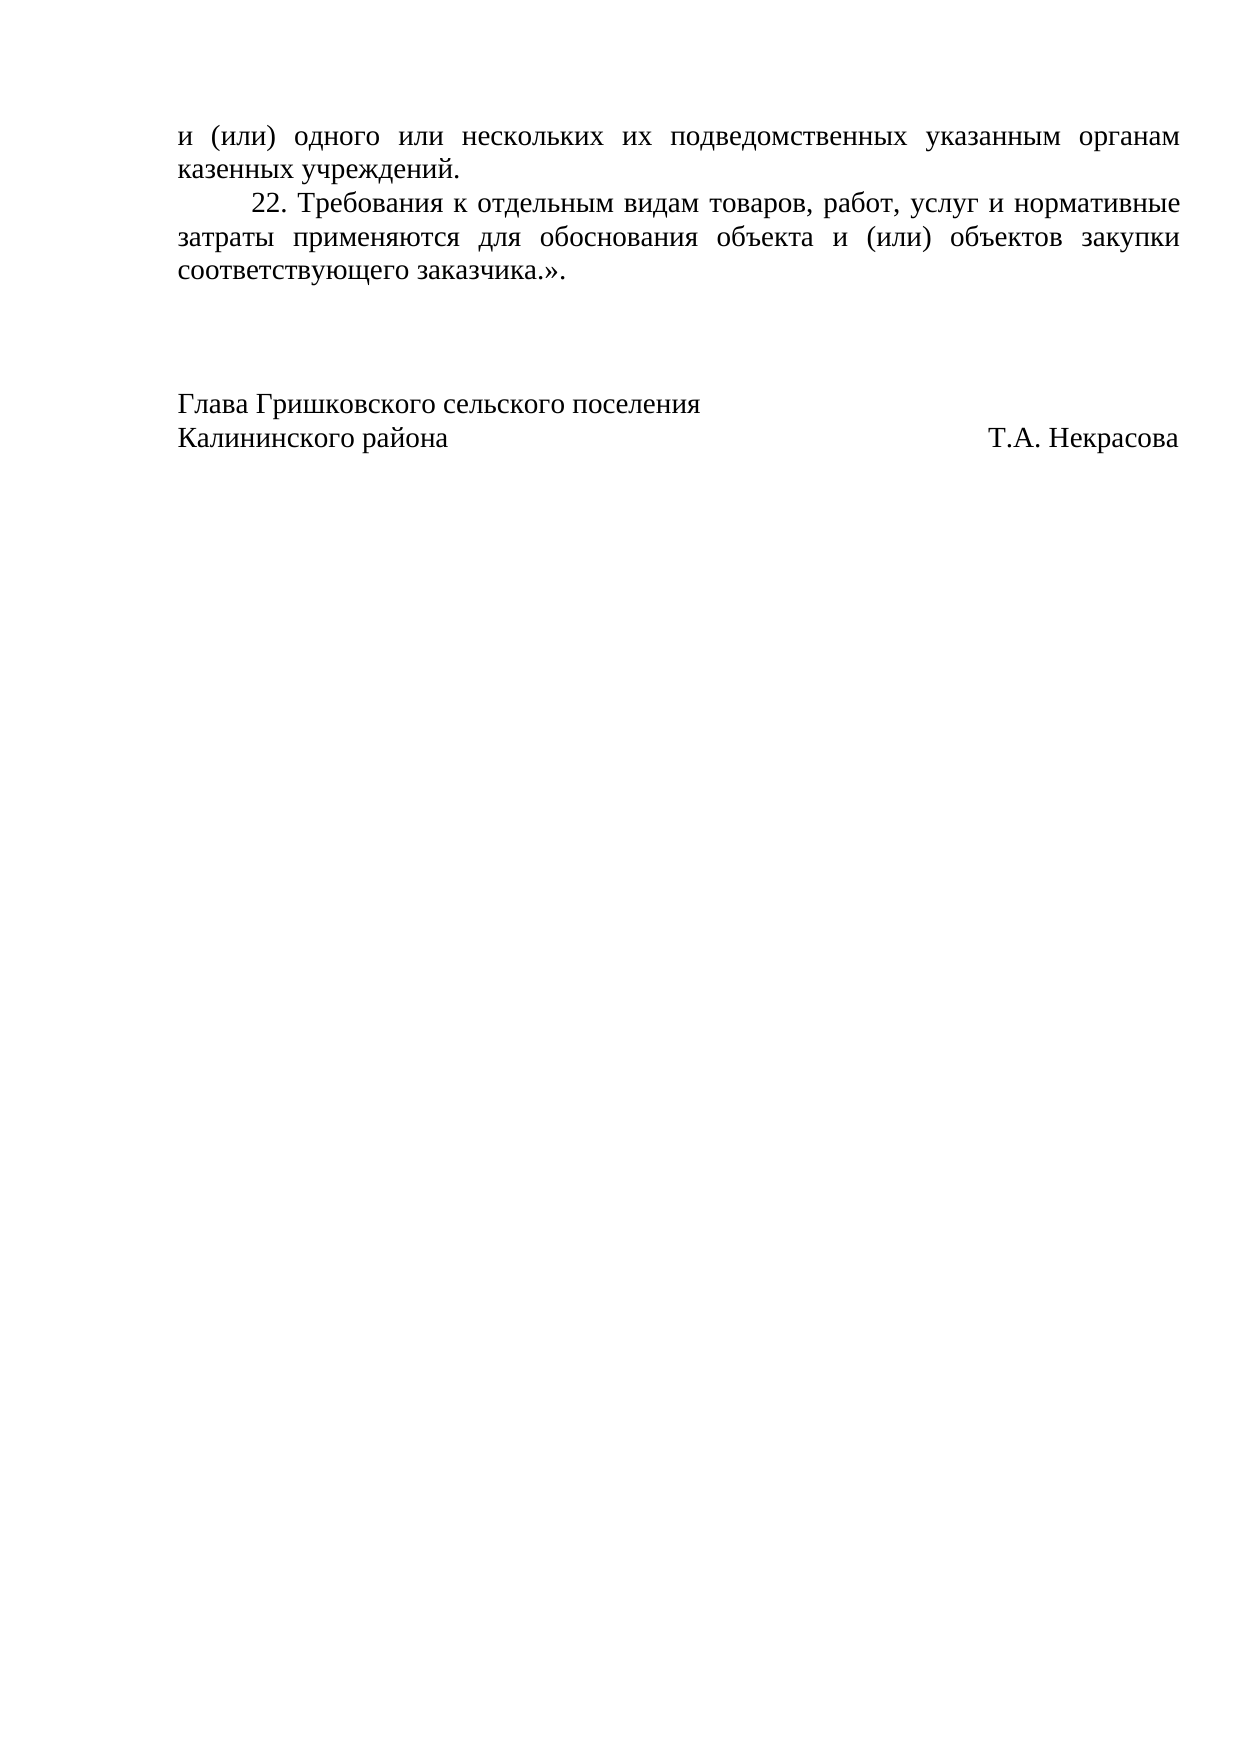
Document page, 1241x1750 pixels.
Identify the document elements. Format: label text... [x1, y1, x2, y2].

text 22. Требования к отдельным видам товаров, работ, услуг и нормативные затраты применяются для обоснования объекта и (или) объектов закупки соответствующего заказчика.». [177, 185, 1181, 286]
text Глава Гришковского сельского поселения [177, 386, 1181, 420]
text Калининского района Т.А. Некрасова [177, 420, 1181, 453]
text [177, 118, 1181, 185]
